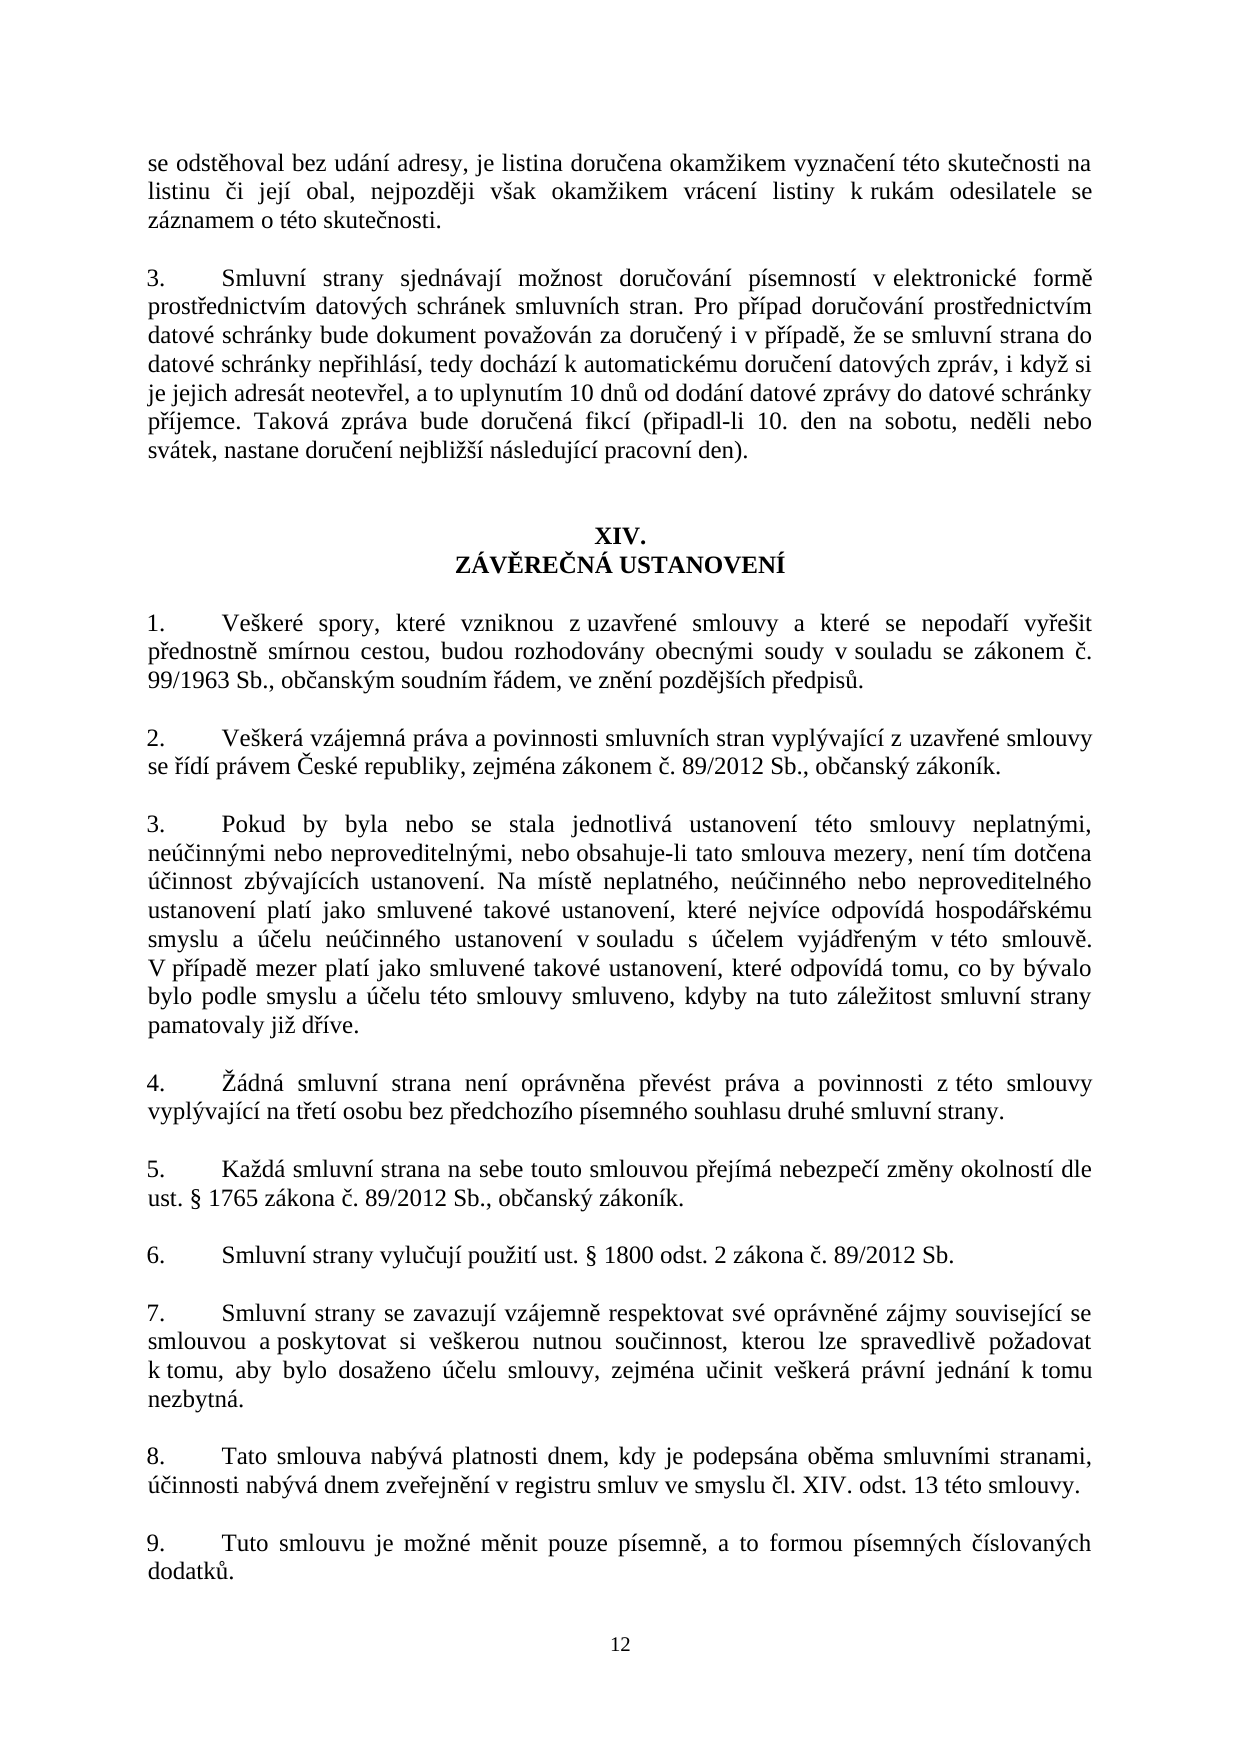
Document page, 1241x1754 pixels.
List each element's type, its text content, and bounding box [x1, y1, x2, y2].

subtitle Pokud by byla nebo se stala jednotlivá ustanovení této smlouvy neplatnými, neúčinnými nebo neproveditelnými, nebo obsahuje-li tato smlouva mezery, není tím dotčena účinnost zbývajících ustanovení. Na místě neplatného, neúčinného nebo neproveditelného ustanovení platí jako smluvené takové ustanovení, které nejvíce odpovídá hospodářskému smyslu a účelu neúčinného ustanovení v souladu s účelem vyjádřeným v této smlouvě. V případě mezer platí jako smluvené takové ustanovení, které odpovídá tomu, co by bývalo bylo podle smyslu a účelu této smlouvy smluveno, kdyby na tuto záležitost smluvní strany pamatovaly již dříve. [146, 809, 1093, 1039]
subtitle Každá smluvní strana na sebe touto smlouvou přejímá nebezpečí změny okolností dle ust. § 1765 zákona č. 89/2012 Sb., občanský zákoník. [146, 1154, 1093, 1211]
text ZÁVĚREČNÁ USTANOVENÍ [148, 550, 1093, 579]
text XIV. [148, 521, 1093, 550]
list Smluvní strany se zavazují vzájemně respektovat své oprávněné zájmy související se smlouvou a poskytovat si veškerou nutnou součinnost, kterou lze spravedlivě požadovat k tomu, aby bylo dosaženo účelu smlouvy, zejména učinit veškerá právní jednání k tomu nezbytná. [146, 1298, 1093, 1413]
list Veškerá vzájemná práva a povinnosti smluvních stran vyplývající z uzavřené smlouvy se řídí právem České republiky, zejména zákonem č. 89/2012 Sb., občanský zákoník. [146, 723, 1093, 780]
subtitle Smluvní strany vylučují použití ust. § 1800 odst. 2 zákona č. 89/2012 Sb. [146, 1240, 1093, 1269]
subtitle Žádná smluvní strana není oprávněna převést práva a povinnosti z této smlouvy vyplývající na třetí osobu bez předchozího písemného souhlasu druhé smluvní strany. [146, 1068, 1093, 1125]
list Veškeré spory, které vzniknou z uzavřené smlouvy a které se nepodaří vyřešit přednostně smírnou cestou, budou rozhodovány obecnými soudy v souladu se zákonem č. 99/1963 Sb., občanským soudním řádem, ve znění pozdějších předpisů. [146, 608, 1093, 694]
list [146, 148, 1093, 234]
list Tuto smlouvu je možné měnit pouze písemně, a to formou písemných číslovaných dodatků. [146, 1528, 1093, 1585]
list Smluvní strany sjednávají možnost doručování písemností v elektronické formě prostřednictvím datových schránek smluvních stran. Pro případ doručování prostřednictvím datové schránky bude dokument považován za doručený i v případě, že se smluvní strana do datové schránky nepřihlásí, tedy dochází k automatickému doručení datových zpráv, i když si je jejich adresát neotevřel, a to uplynutím 10 dnů od dodání datové zprávy do datové schránky příjemce. Taková zpráva bude doručená fikcí (připadl-li 10. den na sobotu, neděli nebo svátek, nastane doručení nejbližší následující pracovní den). [146, 263, 1093, 464]
list Tato smlouva nabývá platnosti dnem, kdy je podepsána oběma smluvními stranami, účinnosti nabývá dnem zveřejnění v registru smluv ve smyslu čl. XIV. odst. 13 této smlouvy. [146, 1441, 1093, 1499]
